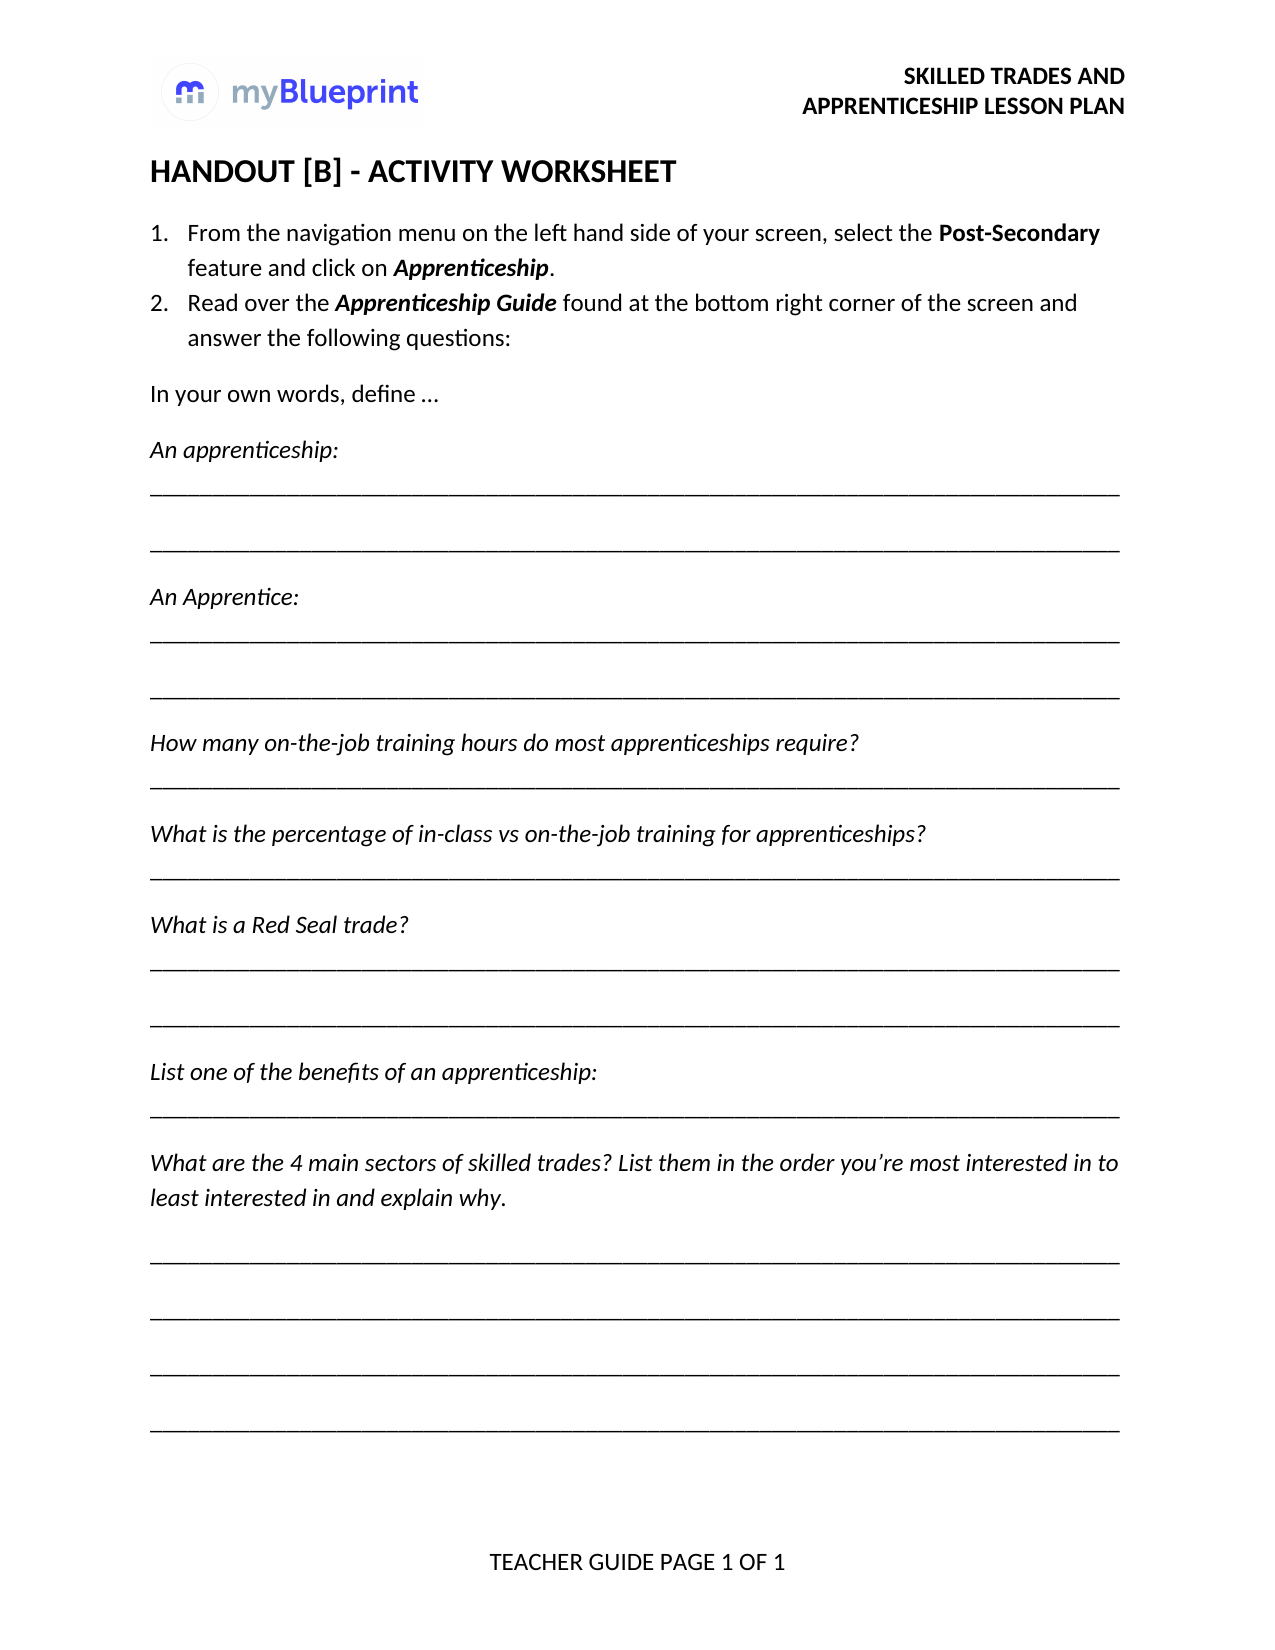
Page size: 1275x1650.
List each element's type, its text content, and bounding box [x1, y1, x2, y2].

text ______________________________________________________________________________ [150, 672, 1125, 702]
text What are the 4 main sectors of skilled trades? List them in the order you’re most interested in to least interested in and explain why. [150, 1147, 1125, 1212]
text ______________________________________________________________________________ [150, 1349, 1125, 1380]
text ______________________________________________________________________________ [150, 1293, 1125, 1324]
text ______________________________________________________________________________ [150, 1405, 1125, 1436]
text ______________________________________________________________________________ [150, 525, 1125, 556]
text List one of the benefits of an apprenticeship: ______________________________________________________________________________ [150, 1056, 1125, 1121]
text ______________________________________________________________________________ [150, 1238, 1125, 1268]
text In your own words, define … [150, 378, 1125, 409]
list From the navigation menu on the left hand side of your screen, select the Post-Secondary feature and click on Apprenticeship. [150, 218, 1125, 283]
text What is a Red Seal trade? ______________________________________________________________________________ [150, 909, 1125, 975]
text An Apprentice: ______________________________________________________________________________ [150, 581, 1125, 646]
text How many on-the-job training hours do most apprenticeships require? ______________________________________________________________________________ [150, 728, 1125, 793]
list Read over the Apprenticeship Guide found at the bottom right corner of the screen and answer the following questions: [150, 288, 1125, 353]
picture [150, 52, 430, 132]
text An apprenticeship: ______________________________________________________________________________ [150, 434, 1125, 500]
text ______________________________________________________________________________ [150, 1000, 1125, 1031]
text What is the percentage of in-class vs on-the-job training for apprenticeships? ______________________________________________________________________________ [150, 818, 1125, 884]
text HANDOUT [B] - ACTIVITY WORKSHEET [150, 150, 1125, 191]
